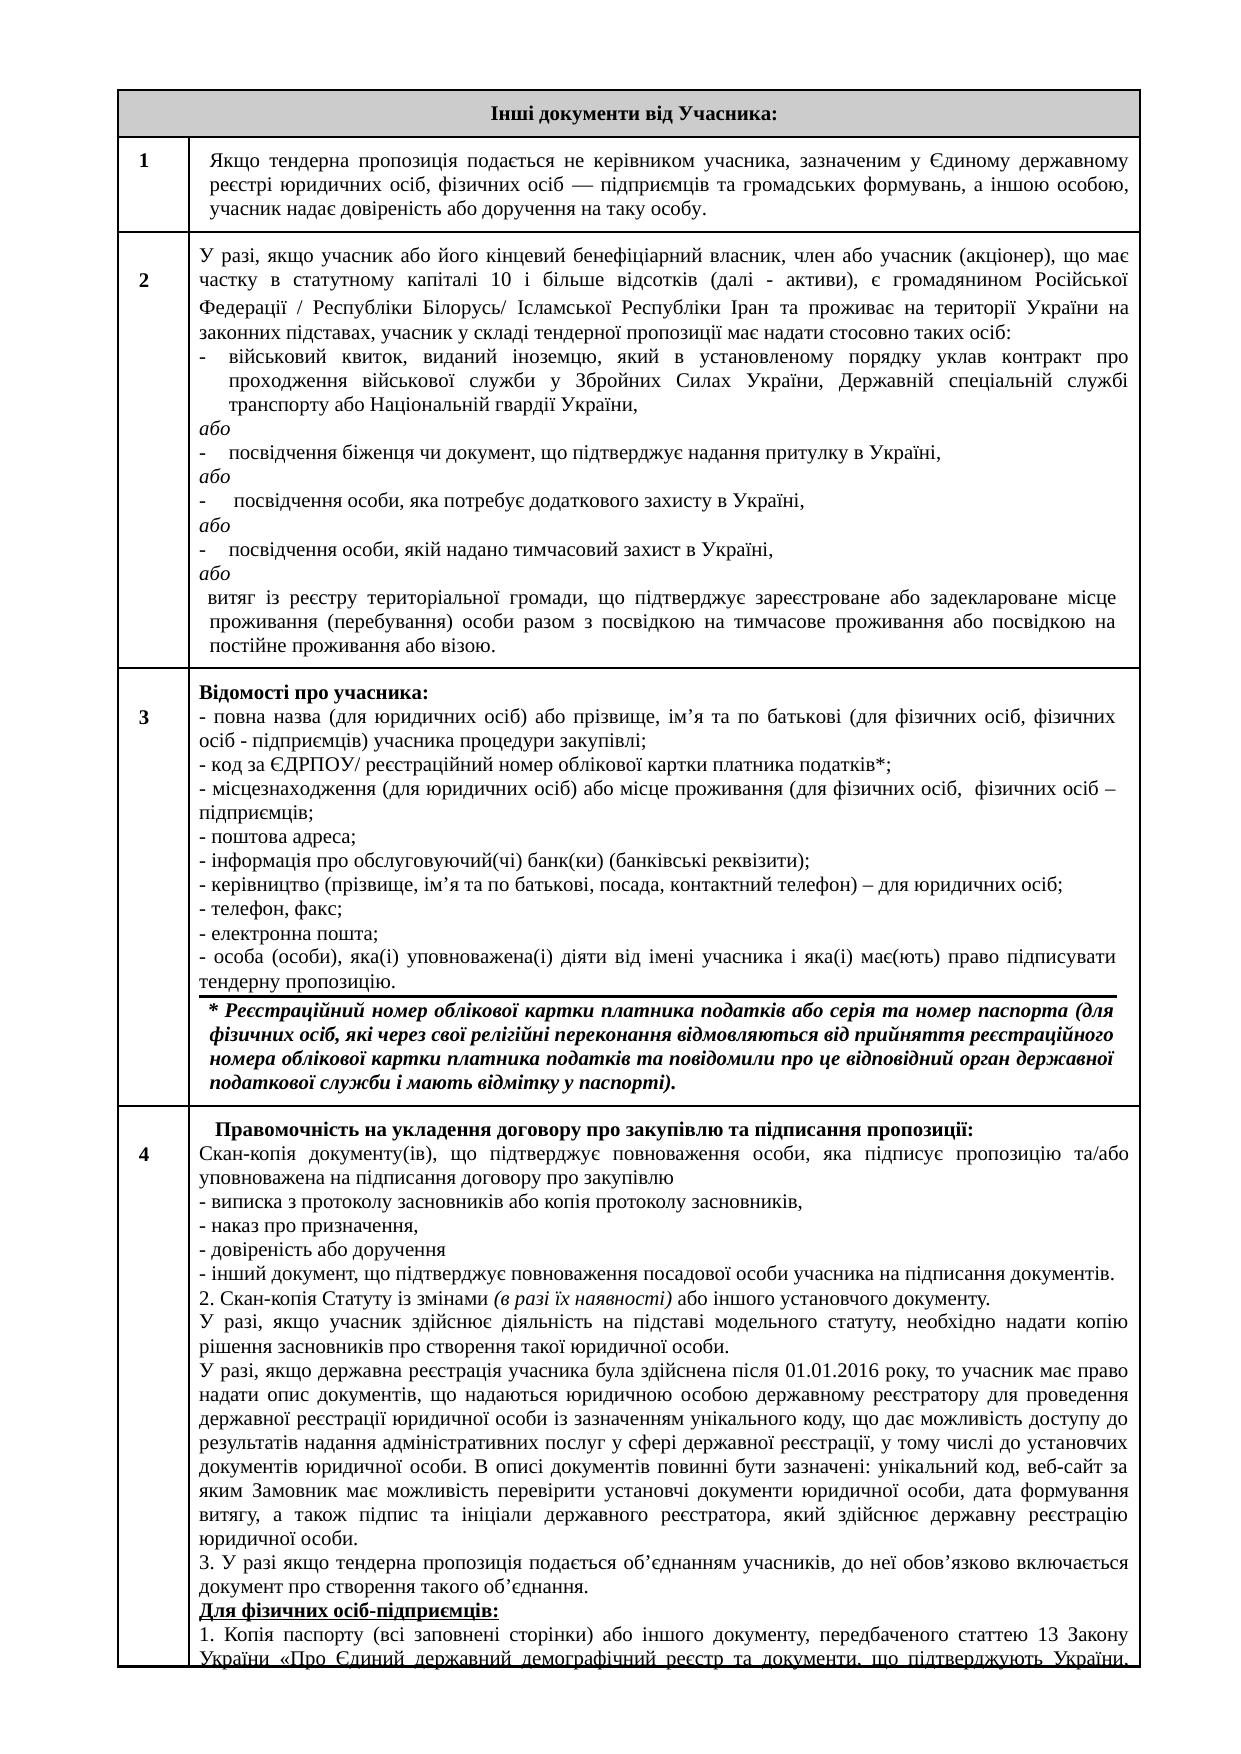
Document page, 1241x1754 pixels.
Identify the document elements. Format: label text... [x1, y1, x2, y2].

table_cell 3 [119, 669, 188, 1104]
table_cell 2 [119, 233, 188, 667]
table_cell 1 [119, 138, 188, 231]
table_cell Відомості про учасника: - повна назва (для юридичних осіб) або прізвище, ім’я та по батькові (для фізичних осіб, фізичних осіб - підприємців) учасника процедури закупівлі; - код за ЄДРПОУ/ реєстраційний номер облікової картки платника податків*; - місцезнаходження (для юридичних осіб) або місце проживання (для фізичних осіб, фізичних осіб – підприємців; - поштова адреса; - інформація про обслуговуючий(чі) банк(ки) (банківські реквізити); - керівництво (прізвище, ім’я та по батькові, посада, контактний телефон) – для юридичних осіб; - телефон, факс; - електронна пошта; - особа (особи), яка(і) уповноважена(і) діяти від імені учасника і яка(і) має(ють) право підписувати тендерну пропозицію. * Реєстраційний номер облікової картки платника податків або серія та номер паспорта (для фізичних осіб, які через свої релігійні переконання відмовляються від прийняття реєстраційного номера облікової картки платника податків та повідомили про це відповідний орган державної податкової служби і мають відмітку у паспорті). [190, 669, 1139, 1104]
table_cell Правомочність на укладення договору про закупівлю та підписання пропозиції: Скан-копія документу(ів), що підтверджує повноваження особи, яка підписує пропозицію та/або уповноважена на підписання договору про закупівлю - виписка з протоколу засновників або копія протоколу засновників, - наказ про призначення, - довіреність або доручення - інший документ, що підтверджує повноваження посадової особи учасника на підписання документів. 2. Скан-копія Статуту із змінами (в разі їх наявності) або іншого установчого документу. У разі, якщо учасник здійснює діяльність на підставі модельного статуту, необхідно надати копію рішення засновників про створення такої юридичної особи. У разі, якщо державна реєстрація учасника була здійснена після 01.01.2016 року, то учасник має право надати опис документів, що надаються юридичною особою державному реєстратору для проведення державної реєстрації юридичної особи із зазначенням унікального коду, що дає можливість доступу до результатів надання адміністративних послуг у сфері державної реєстрації, у тому числі до установчих документів юридичної особи. В описі документів повинні бути зазначені: унікальний код, веб-сайт за яким Замовник має можливість перевірити установчі документи юридичної особи, дата формування витягу, а також підпис та ініціали державного реєстратора, який здійснює державну реєстрацію юридичної особи. 3. У разі якщо тендерна пропозиція подається об’єднанням учасників, до неї обов’язково включається документ про створення такого об’єднання. Для фізичних осіб-підприємців: 1. Копія паспорту (всі заповнені сторінки) або іншого документу, передбаченого статтею 13 Закону України «Про Єдиний державний демографічний реєстр та документи, що підтверджують України, посвідчують особу чи її спеціальний статус» від 20.11.2012 № 5492-VI, зі змінами 2. Копія довідки про присвоєння ідентифікаційного номера або копія реєстраційного номеру облікової картки платника податків. *Для фізичних осіб, які через свої релігійні переконання відмовилися від прийняття реєстраційного номера облікової картки платника податків та повідомили про це відповідний контролюючий орган і мають відмітку в паспорті, необхідно надати пояснюючий лист із зазначенням цього. [190, 1107, 1139, 1665]
table_cell Якщо тендерна пропозиція подається не керівником учасника, зазначеним у Єдиному державному реєстрі юридичних осіб, фізичних осіб — підприємців та громадських формувань, а іншою особою, учасник надає довіреність або доручення на таку особу. [190, 138, 1139, 231]
table_cell 4 [119, 1107, 188, 1665]
table_header Інші документи від Учасника: [119, 91, 1139, 136]
table_cell У разі, якщо учасник або його кінцевий бенефіціарний власник, член або учасник (акціонер), що має частку в статутному капіталі 10 і більше відсотків (далі - активи), є громадянином Російської Федерації / Республіки Білорусь/ Ісламської Республіки Іран та проживає на території України на законних підставах, учасник у складі тендерної пропозиції має надати стосовно таких осіб: військовий квиток, виданий іноземцю, який в установленому порядку уклав контракт про проходження військової служби у Збройних Силах України, Державній спеціальній службі транспорту або Національній гвардії України, або посвідчення біженця чи документ, що підтверджує надання притулку в Україні, або посвідчення особи, яка потребує додаткового захисту в Україні, або посвідчення особи, якій надано тимчасовий захист в Україні, або витяг із реєстру територіальної громади, що підтверджує зареєстроване або задеклароване місце проживання (перебування) особи разом з посвідкою на тимчасове проживання або посвідкою на постійне проживання або візою. [190, 233, 1139, 667]
